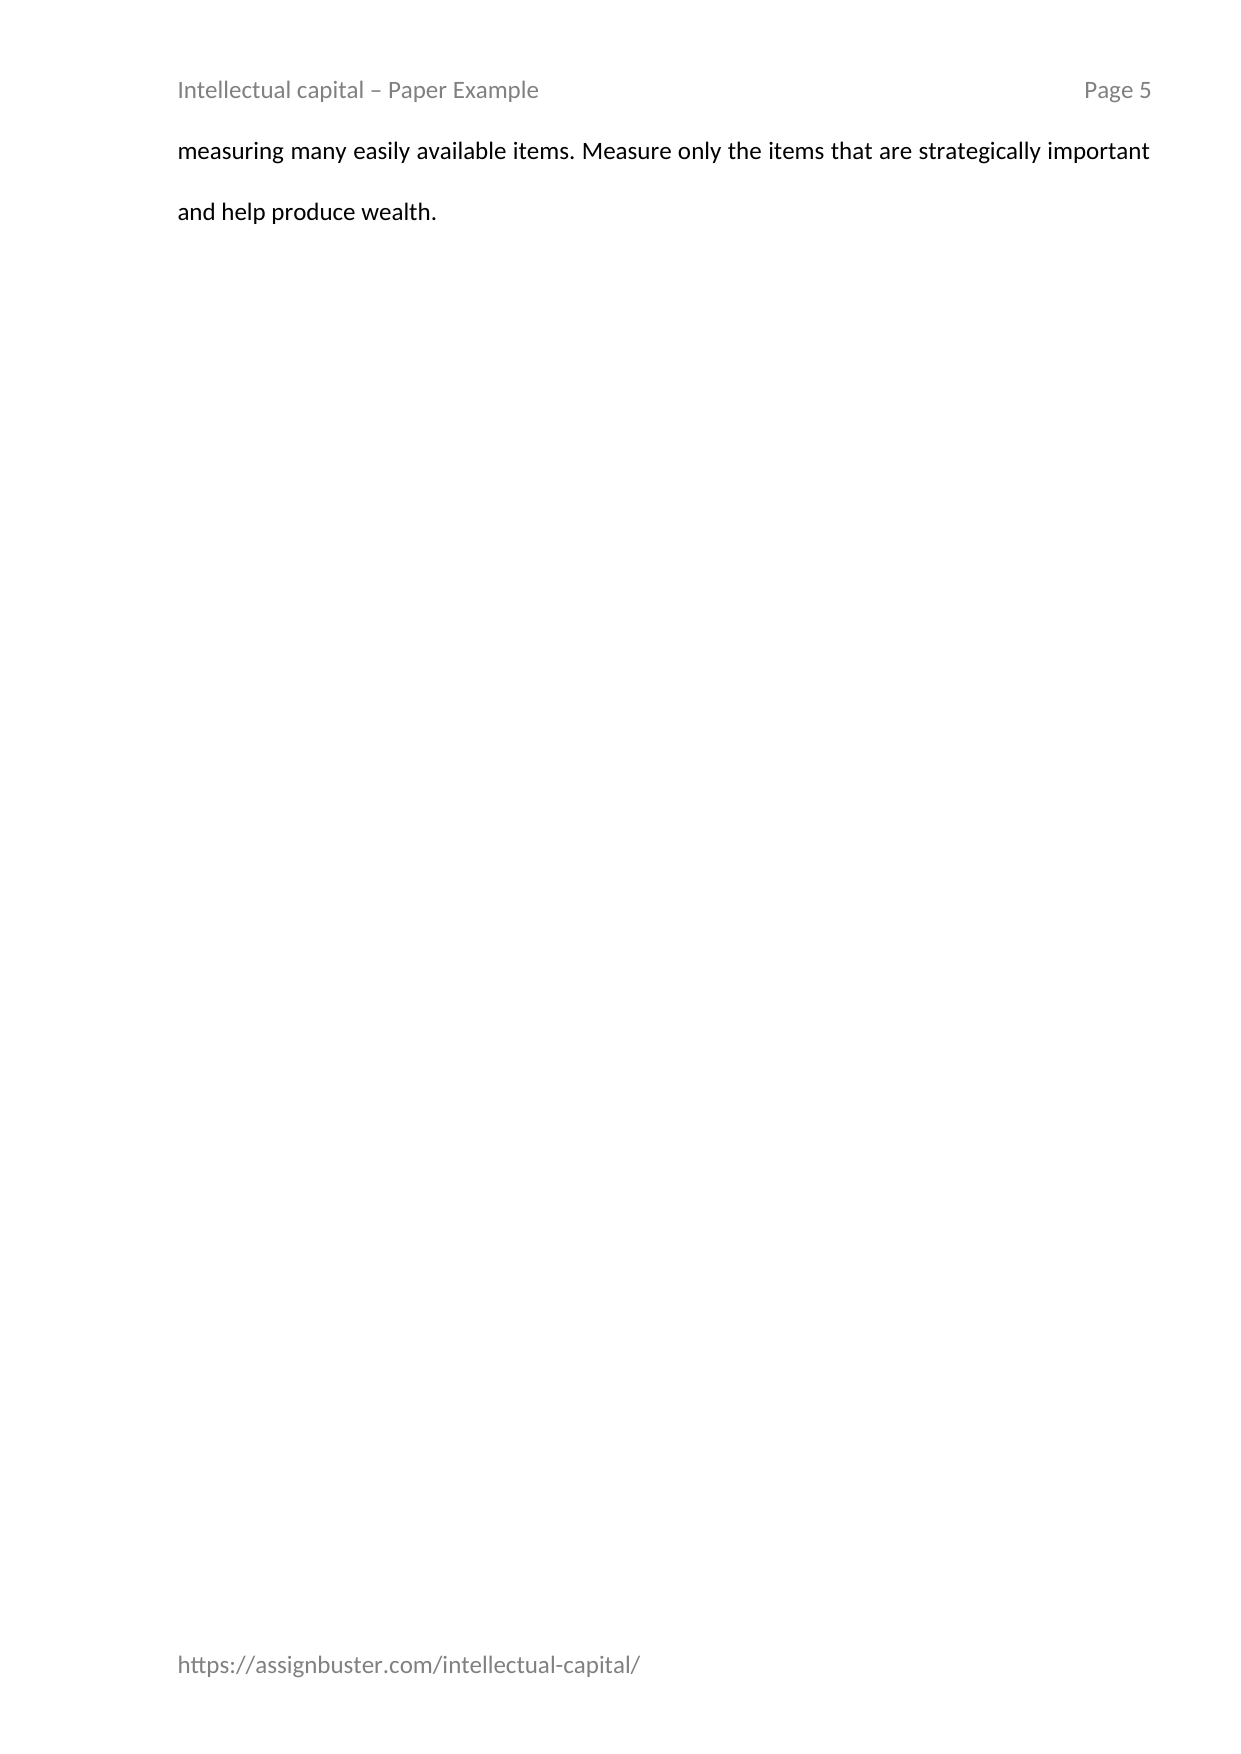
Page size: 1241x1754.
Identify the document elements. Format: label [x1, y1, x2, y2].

text [177, 135, 1152, 226]
